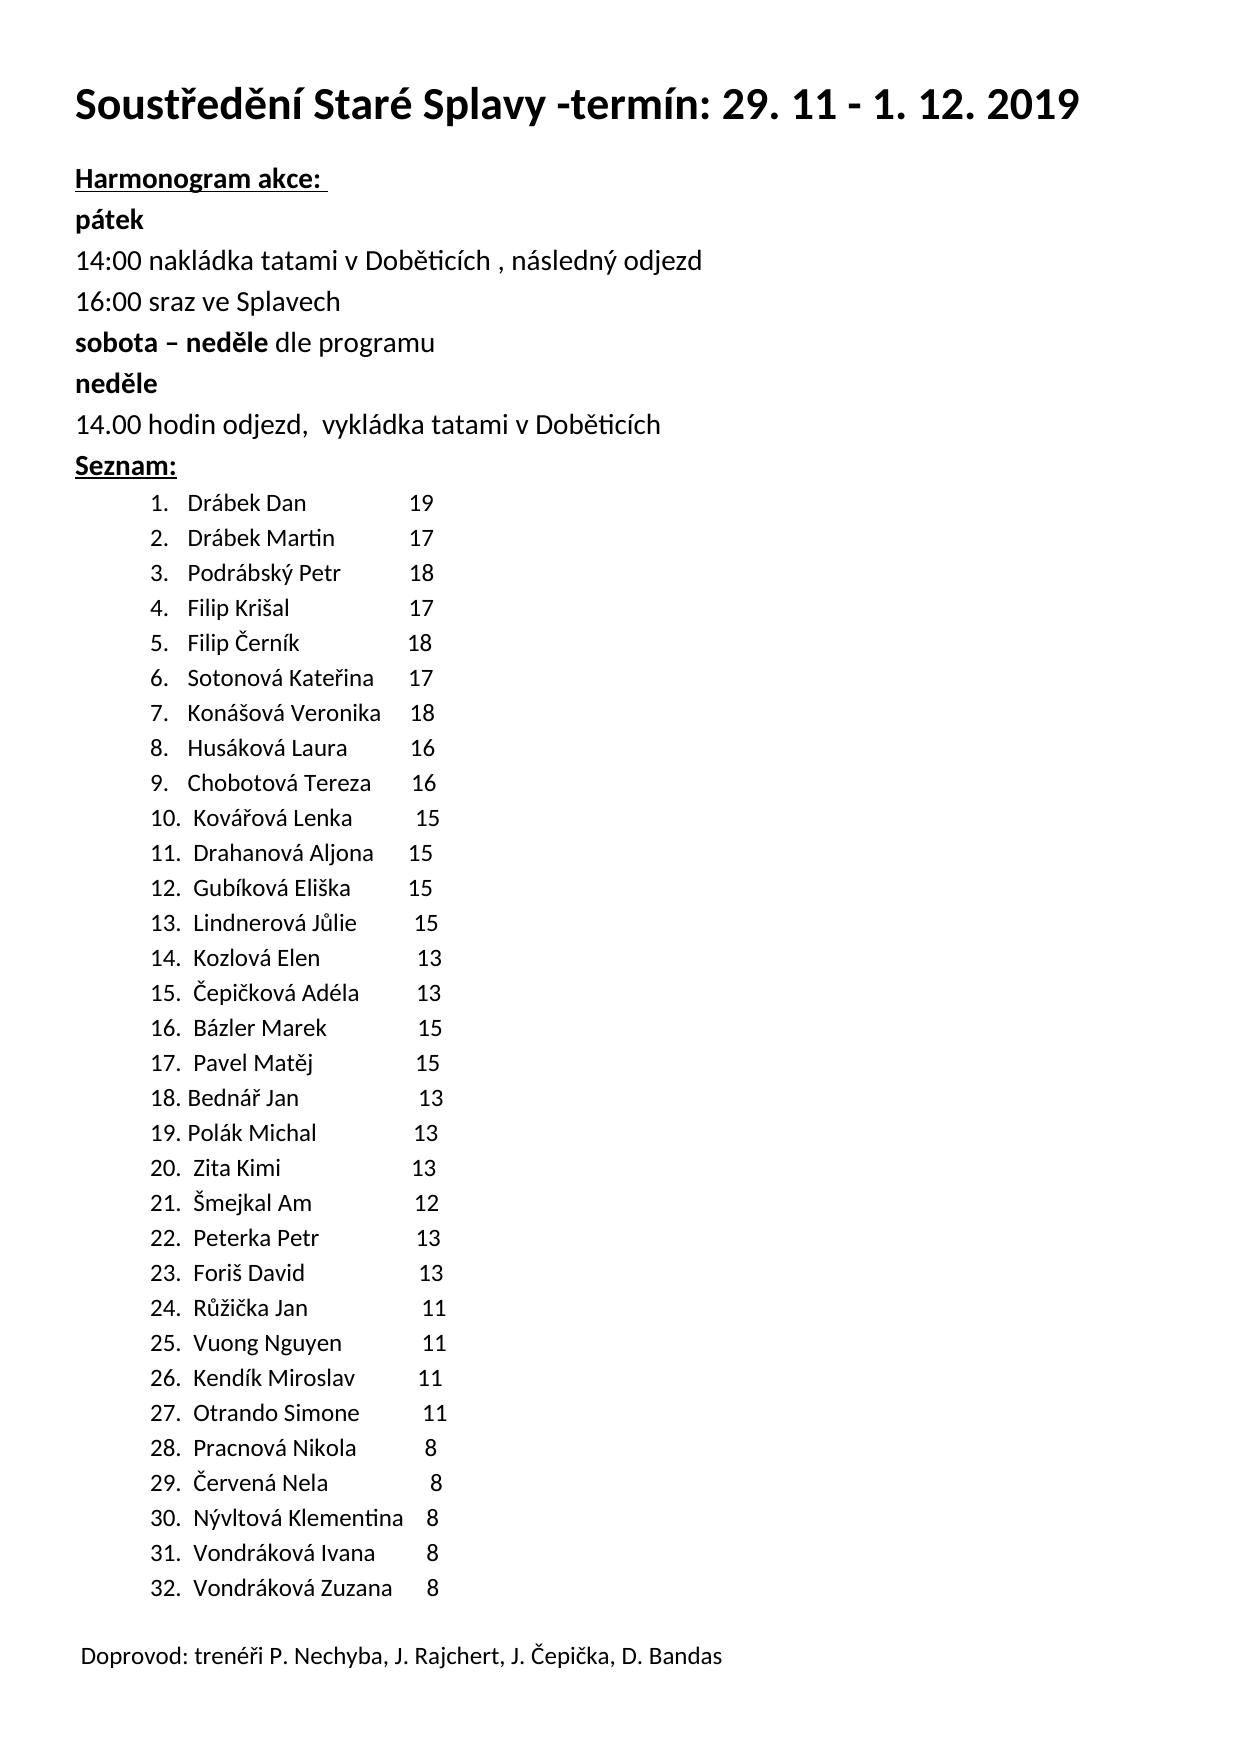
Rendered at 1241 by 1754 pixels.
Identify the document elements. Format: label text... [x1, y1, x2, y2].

text pátek [75, 201, 1165, 237]
list Vondráková Ivana 8 [150, 1538, 1165, 1568]
list Gubíková Eliška 15 [150, 873, 1165, 903]
list Otrando Simone 11 [150, 1398, 1165, 1428]
text Harmonogram akce: [75, 160, 1165, 196]
list Růžička Jan 11 [150, 1293, 1165, 1323]
text Seznam: [75, 447, 1165, 482]
list Vuong Nguyen 11 [150, 1328, 1165, 1358]
list Filip Krišal 17 [150, 593, 1165, 623]
list Bázler Marek 15 [150, 1013, 1165, 1043]
list Lindnerová Jůlie 15 [150, 908, 1165, 938]
list Kozlová Elen 13 [150, 943, 1165, 973]
list Husáková Laura 16 [150, 733, 1165, 763]
list Bednář Jan 13 [150, 1083, 1165, 1113]
list Drábek Martin 17 [150, 523, 1165, 553]
text 14.00 hodin odjezd, vykládka tatami v Doběticích [75, 406, 1165, 441]
list Konášová Veronika 18 [150, 698, 1165, 728]
text Doprovod: trenéři P. Nechyba, J. Rajchert, J. Čepička, D. Bandas [75, 1640, 1165, 1670]
list Peterka Petr 13 [150, 1223, 1165, 1253]
list Foriš David 13 [150, 1258, 1165, 1288]
text sobota – neděle dle programu [75, 324, 1165, 359]
list Filip Černík 18 [150, 628, 1165, 658]
text neděle [75, 365, 1165, 400]
list Šmejkal Am 12 [150, 1188, 1165, 1218]
list Drábek Dan 19 [150, 488, 1165, 518]
list Podrábský Petr 18 [150, 558, 1165, 588]
list Sotonová Kateřina 17 [150, 663, 1165, 693]
text Soustředění Staré Splavy -termín: 29. 11 - 1. 12. 2019 [75, 75, 1165, 131]
list Nývltová Klementina 8 [150, 1503, 1165, 1533]
list Červená Nela 8 [150, 1468, 1165, 1498]
text 14:00 nakládka tatami v Doběticích , následný odjezd [75, 242, 1165, 278]
list Pavel Matěj 15 [150, 1048, 1165, 1078]
list Chobotová Tereza 16 [150, 768, 1165, 798]
list Vondráková Zuzana 8 [150, 1573, 1165, 1603]
list Kovářová Lenka 15 [150, 803, 1165, 833]
list Polák Michal 13 [150, 1118, 1165, 1148]
list Drahanová Aljona 15 [150, 838, 1165, 868]
list Kendík Miroslav 11 [150, 1363, 1165, 1393]
list Čepičková Adéla 13 [150, 978, 1165, 1008]
list Zita Kimi 13 [150, 1153, 1165, 1183]
text 16:00 sraz ve Splavech [75, 283, 1165, 318]
list Pracnová Nikola 8 [150, 1433, 1165, 1463]
